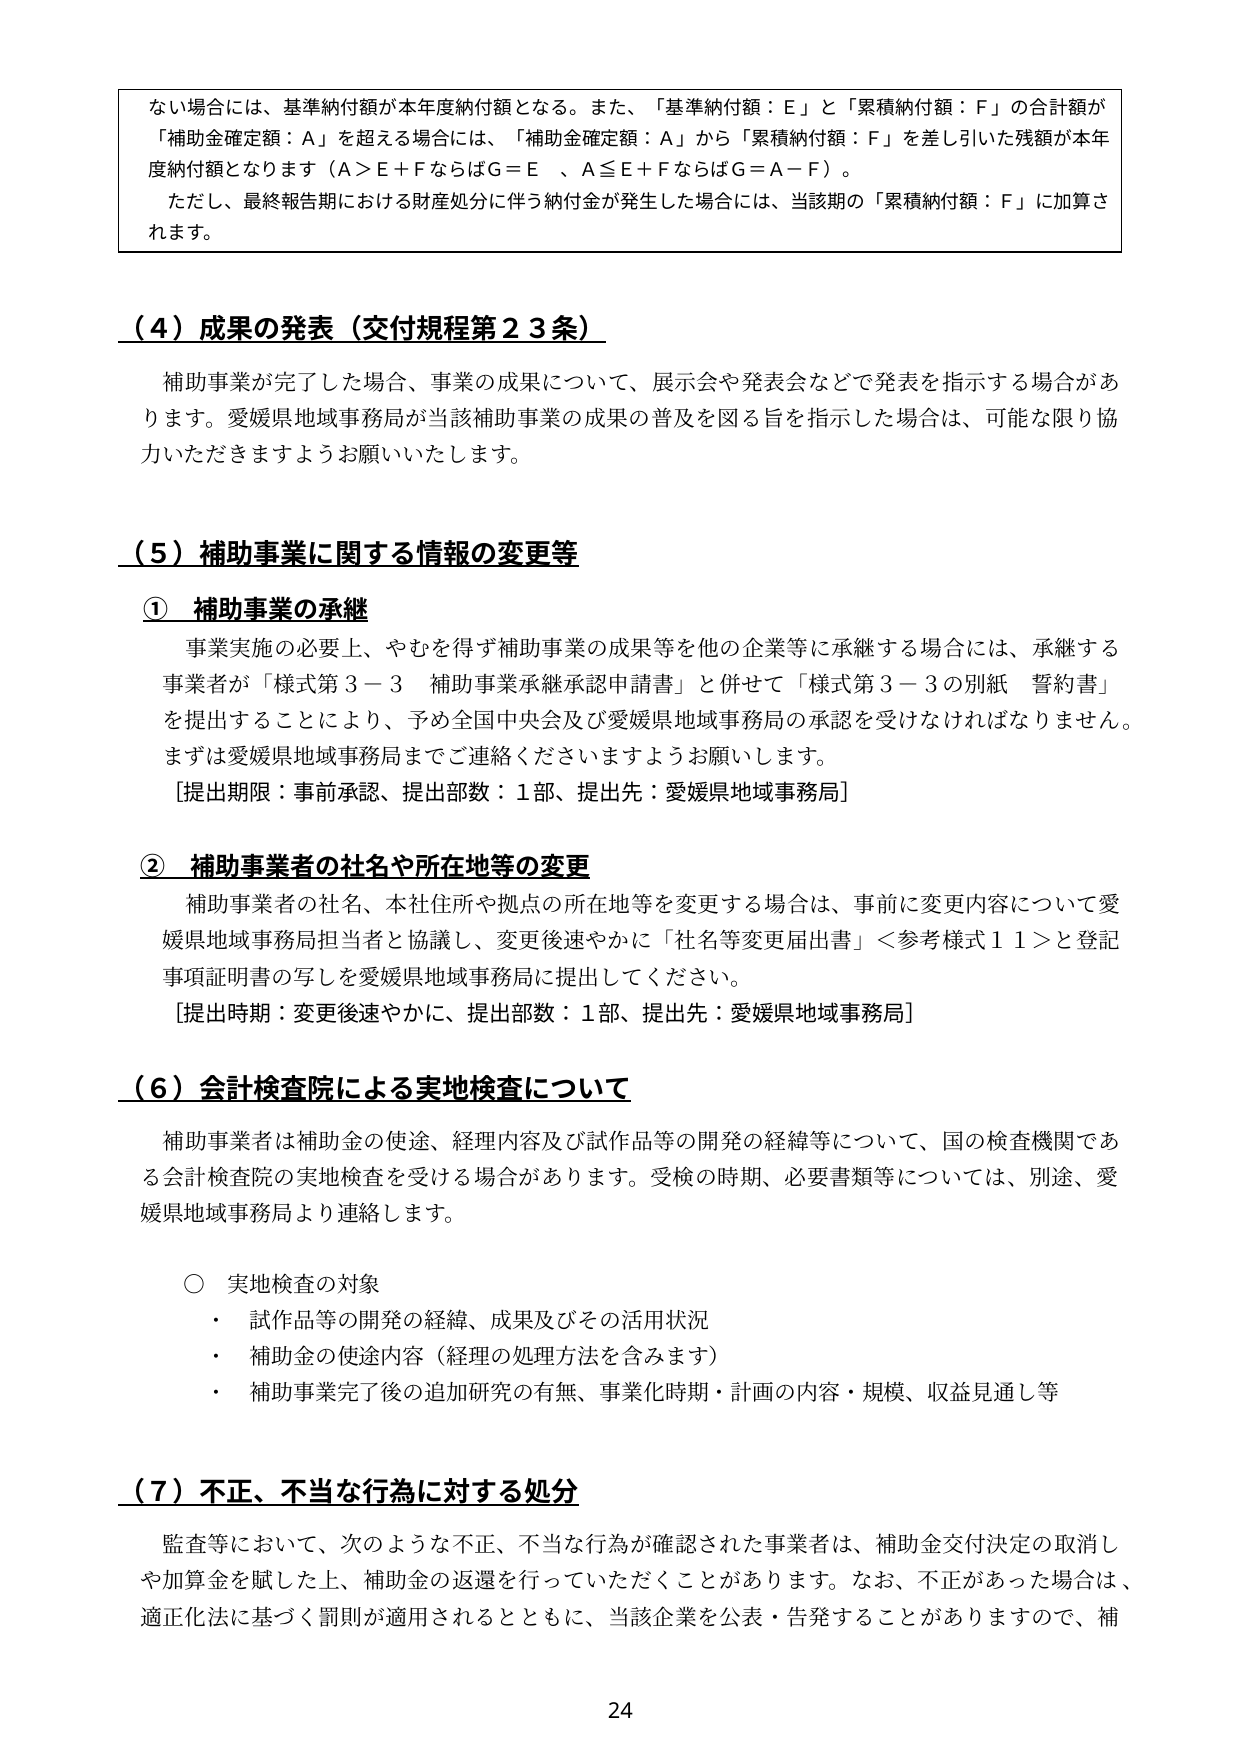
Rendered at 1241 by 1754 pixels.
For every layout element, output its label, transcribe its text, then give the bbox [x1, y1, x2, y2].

text ・ 試作品等の開発の経緯、成果及びその活用状況 [118, 1303, 1122, 1334]
text （７）不正、不当な行為に対する処分 [118, 1470, 1122, 1509]
text （５）補助事業に関する情報の変更等 [118, 532, 1122, 571]
text 補助事業者は補助金の使途、経理内容及び試作品等の開発の経緯等について、国の検査機関である会計検査院の実地検査を受ける場合があります。受検の時期、必要書類等については、別途、愛媛県地域事務局より連絡します。 [118, 1124, 1122, 1228]
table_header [119, 90, 1121, 251]
text ［提出期限：事前承認、提出部数：１部、提出先：愛媛県地域事務局］ [118, 775, 1122, 807]
text 補助事業が完了した場合、事業の成果について、展示会や発表会などで発表を指示する場合があります。愛媛県地域事務局が当該補助事業の成果の普及を図る旨を指示した場合は、可能な限り協力いただきますようお願いいたします。 [118, 365, 1122, 469]
text （６）会計検査院による実地検査について [118, 1067, 1122, 1106]
text ○ 実地検査の対象 [118, 1267, 1122, 1298]
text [118, 1528, 1122, 1631]
text ［提出時期：変更後速やかに、提出部数：１部、提出先：愛媛県地域事務局］ [118, 996, 1122, 1028]
text ・ 補助事業完了後の追加研究の有無、事業化時期・計画の内容・規模、収益見通し等 [118, 1375, 1122, 1407]
text 補助事業者の社名、本社住所や拠点の所在地等を変更する場合は、事前に変更内容について愛媛県地域事務局担当者と協議し、変更後速やかに「社名等変更届出書」＜参考様式１１＞と登記事項証明書の写しを愛媛県地域事務局に提出してください。 [118, 888, 1122, 991]
text ② 補助事業者の社名や所在地等の変更 [118, 846, 1122, 882]
text （４）成果の発表（交付規程第２３条） [118, 307, 1122, 347]
text ① 補助事業の承継 [118, 589, 1122, 625]
text ・ 補助金の使途内容（経理の処理方法を含みます） [118, 1339, 1122, 1371]
text 事業実施の必要上、やむを得ず補助事業の成果等を他の企業等に承継する場合には、承継する事業者が「様式第３－３ 補助事業承継承認申請書」と併せて「様式第３－３の別紙 誓約書」を提出することにより、予め全国中央会及び愛媛県地域事務局の承認を受けなければなりません。まずは愛媛県地域事務局までご連絡くださいますようお願いします。 [118, 631, 1122, 771]
